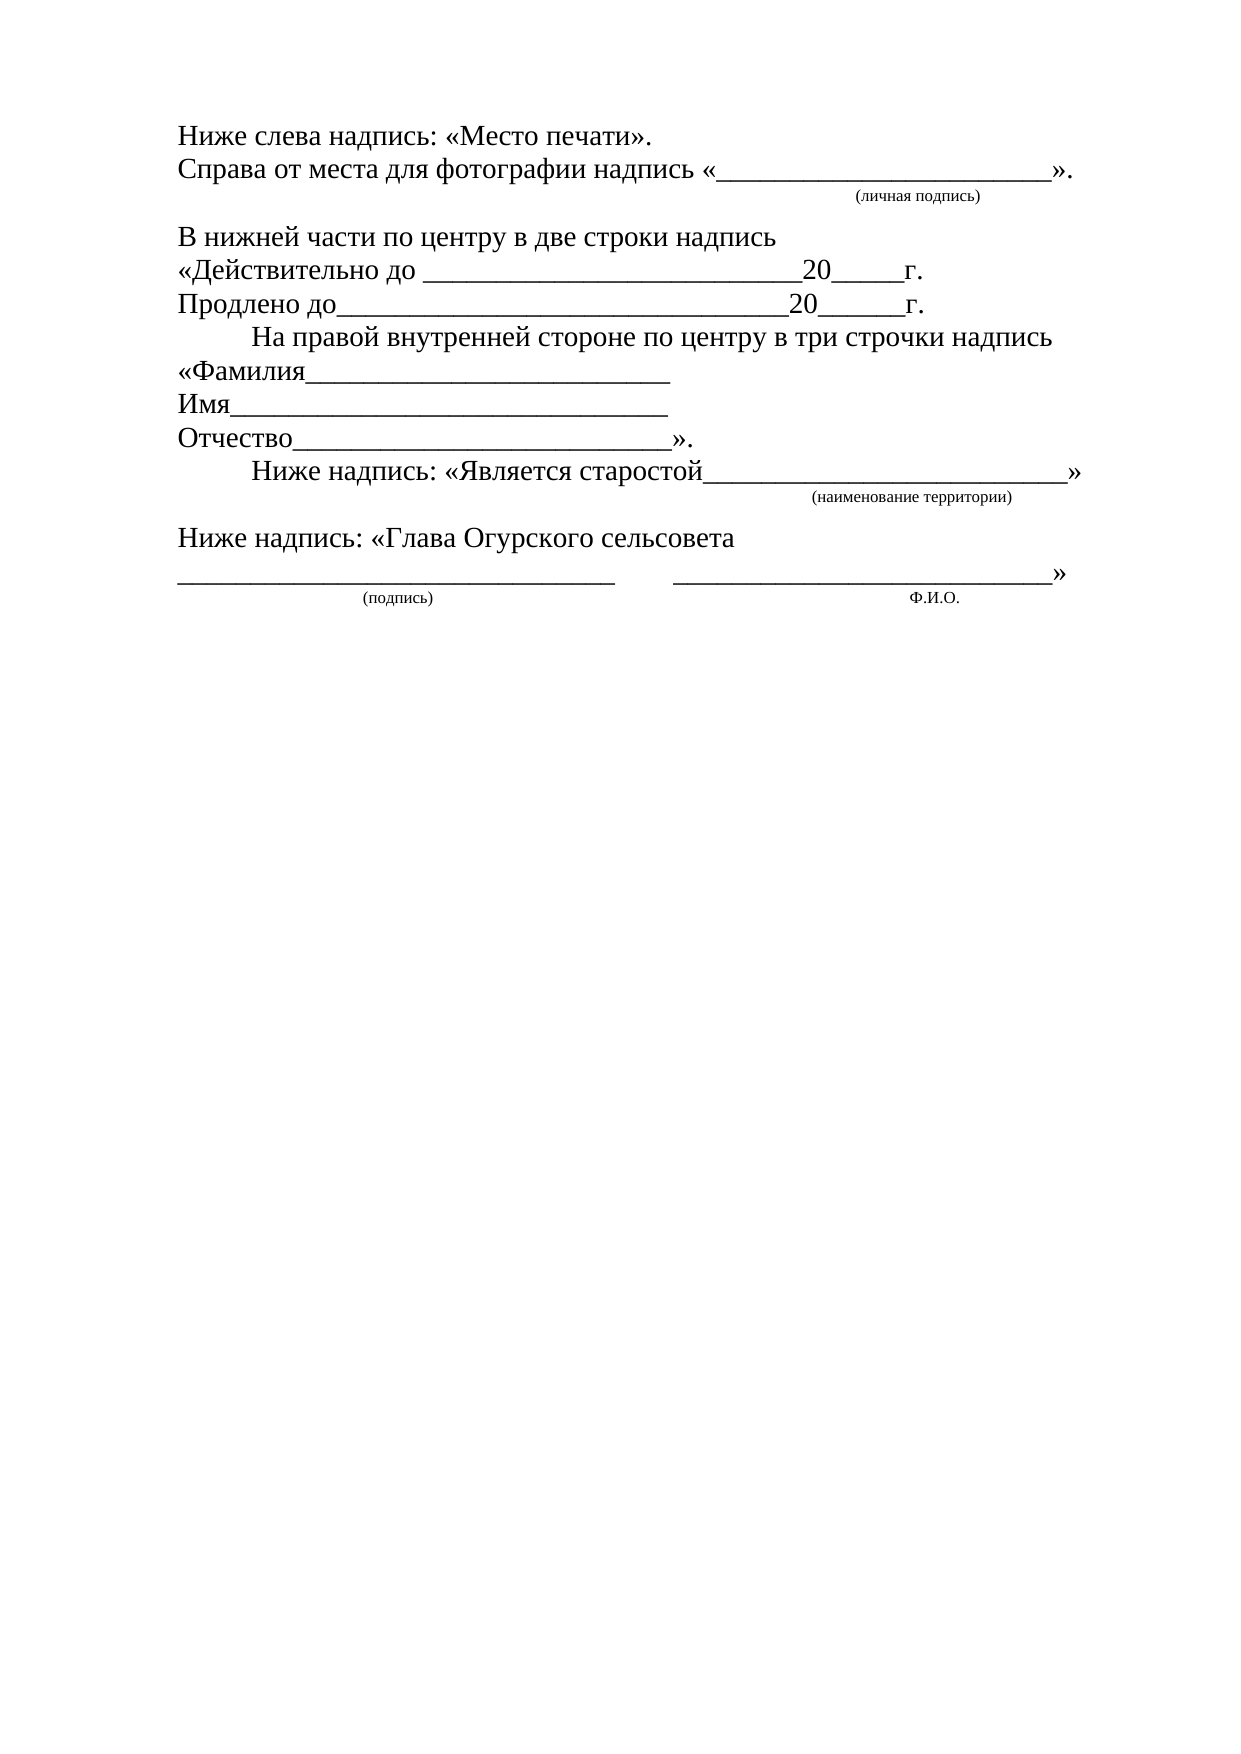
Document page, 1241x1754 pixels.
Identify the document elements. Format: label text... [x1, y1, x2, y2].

text Ниже слева надпись: «Место печати». [177, 118, 1152, 152]
text (подпись) Ф.И.О. [177, 588, 1152, 621]
text Имя______________________________ [177, 386, 1152, 420]
text (наименование территории) [177, 487, 1152, 521]
text В нижней части по центру в две строки надпись [177, 219, 1152, 252]
text Справа от места для фотографии надпись «_______________________». [177, 152, 1152, 185]
text «Действительно до __________________________20_____г. [177, 252, 1152, 286]
text Отчество__________________________». [177, 420, 1152, 453]
text Ниже надпись: «Является старостой_________________________» [177, 453, 1152, 487]
text Продлено до_______________________________20______г. [177, 286, 1152, 319]
text Ниже надпись: «Глава Огурского сельсовета [177, 521, 1152, 554]
text ______________________________ __________________________» [177, 554, 1152, 588]
text «Фамилия_________________________ [177, 353, 1152, 386]
text (личная подпись) [177, 185, 1152, 219]
text На правой внутренней стороне по центру в три строчки надпись [177, 319, 1152, 353]
